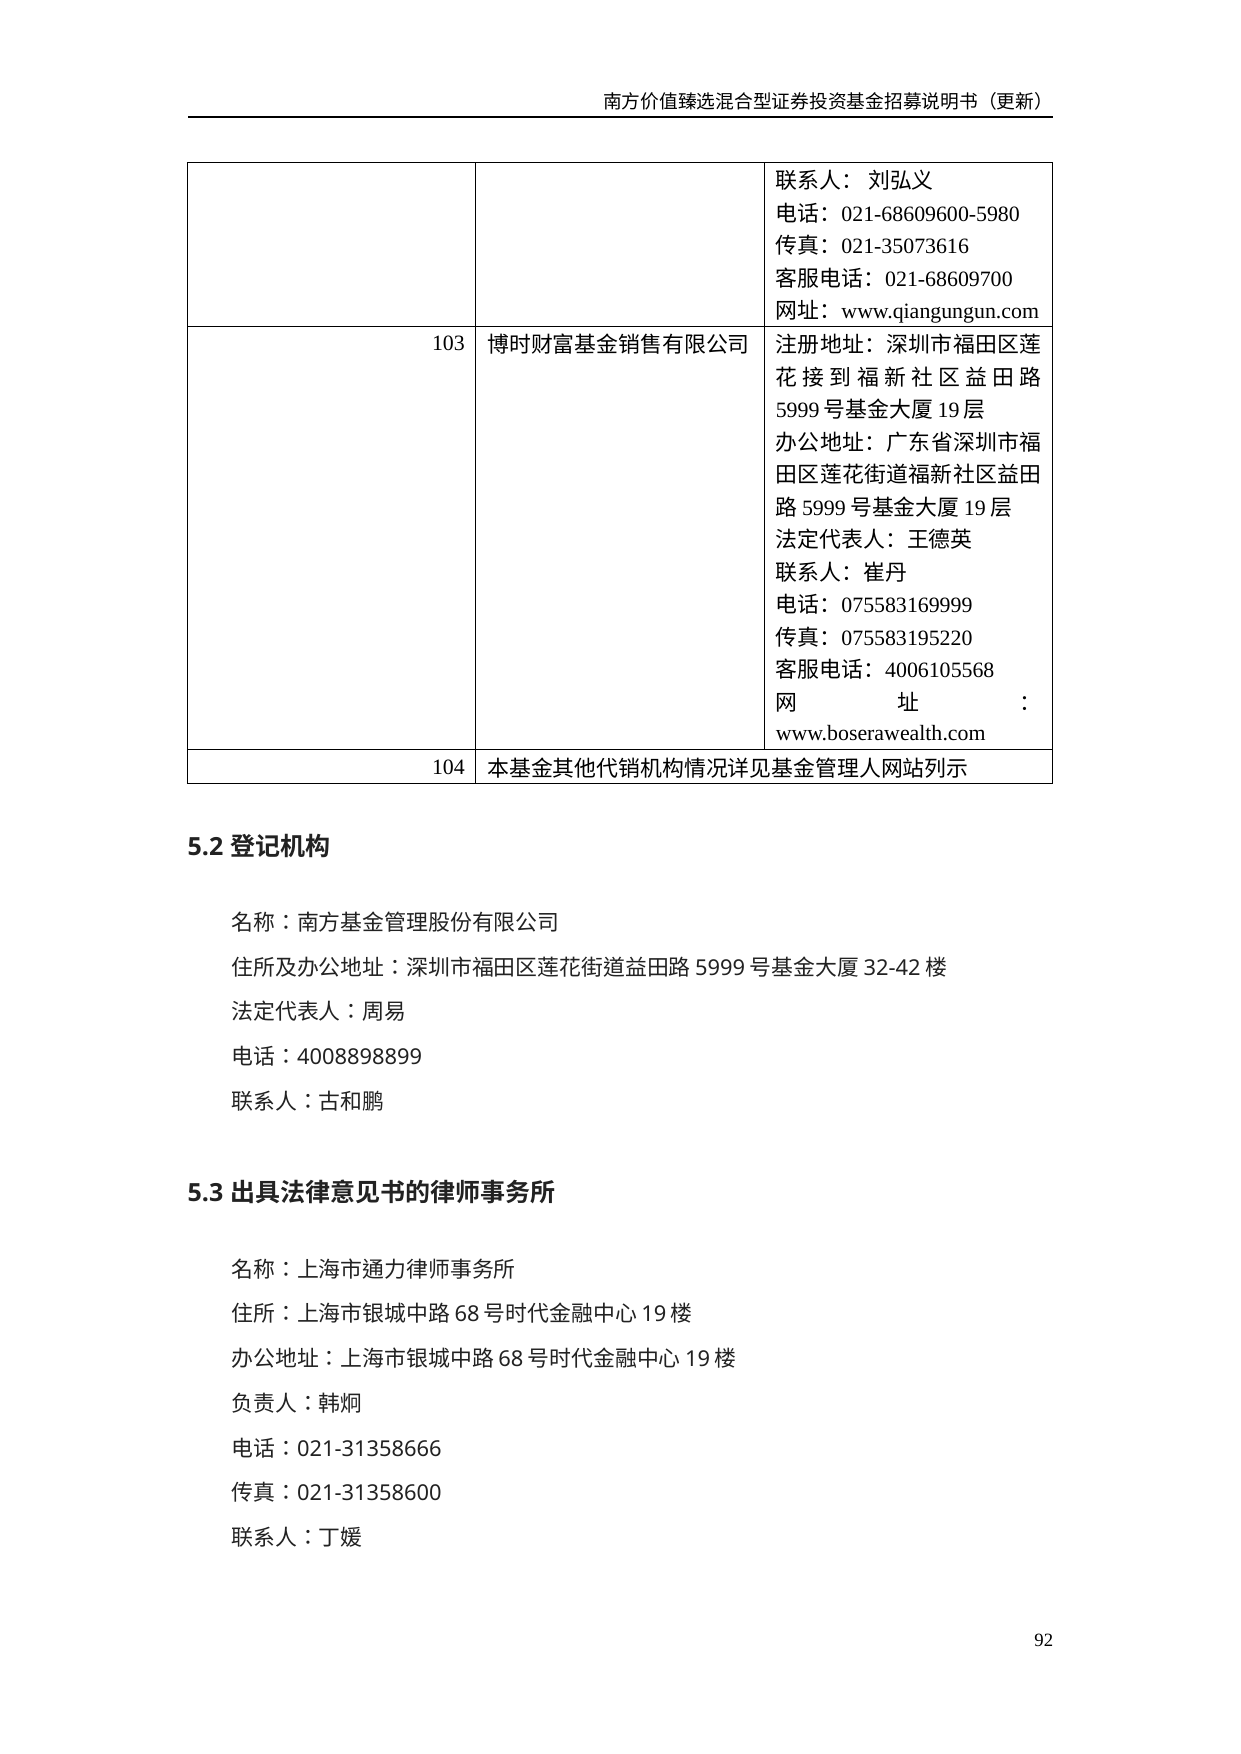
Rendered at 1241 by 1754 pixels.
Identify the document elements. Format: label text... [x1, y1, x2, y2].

text 电话：021-31358666 [187, 1432, 1053, 1462]
text 联系人：古和鹏 [187, 1086, 1053, 1116]
text 负责人：韩炯 [187, 1388, 1053, 1418]
text 5.3 出具法律意见书的律师事务所 [187, 1159, 1053, 1224]
text 电话：4008898899 [187, 1041, 1053, 1071]
text 法定代表人：周易 [187, 996, 1053, 1026]
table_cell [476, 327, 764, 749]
text 住所及办公地址：深圳市福田区莲花街道益田路5999号基金大厦32-42楼 [187, 952, 1053, 981]
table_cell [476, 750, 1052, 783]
text 名称：南方基金管理股份有限公司 [187, 907, 1053, 937]
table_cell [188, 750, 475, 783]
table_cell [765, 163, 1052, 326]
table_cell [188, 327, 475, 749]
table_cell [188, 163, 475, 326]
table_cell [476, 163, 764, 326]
text 办公地址：上海市银城中路68号时代金融中心19楼 [187, 1343, 1053, 1373]
text 名称：上海市通力律师事务所 [187, 1254, 1053, 1283]
text 住所：上海市银城中路68号时代金融中心19楼 [187, 1298, 1053, 1328]
text 联系人：丁媛 [187, 1522, 1053, 1552]
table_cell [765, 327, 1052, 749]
text 5.2 登记机构 [187, 813, 1053, 878]
text 传真：021-31358600 [187, 1477, 1053, 1507]
